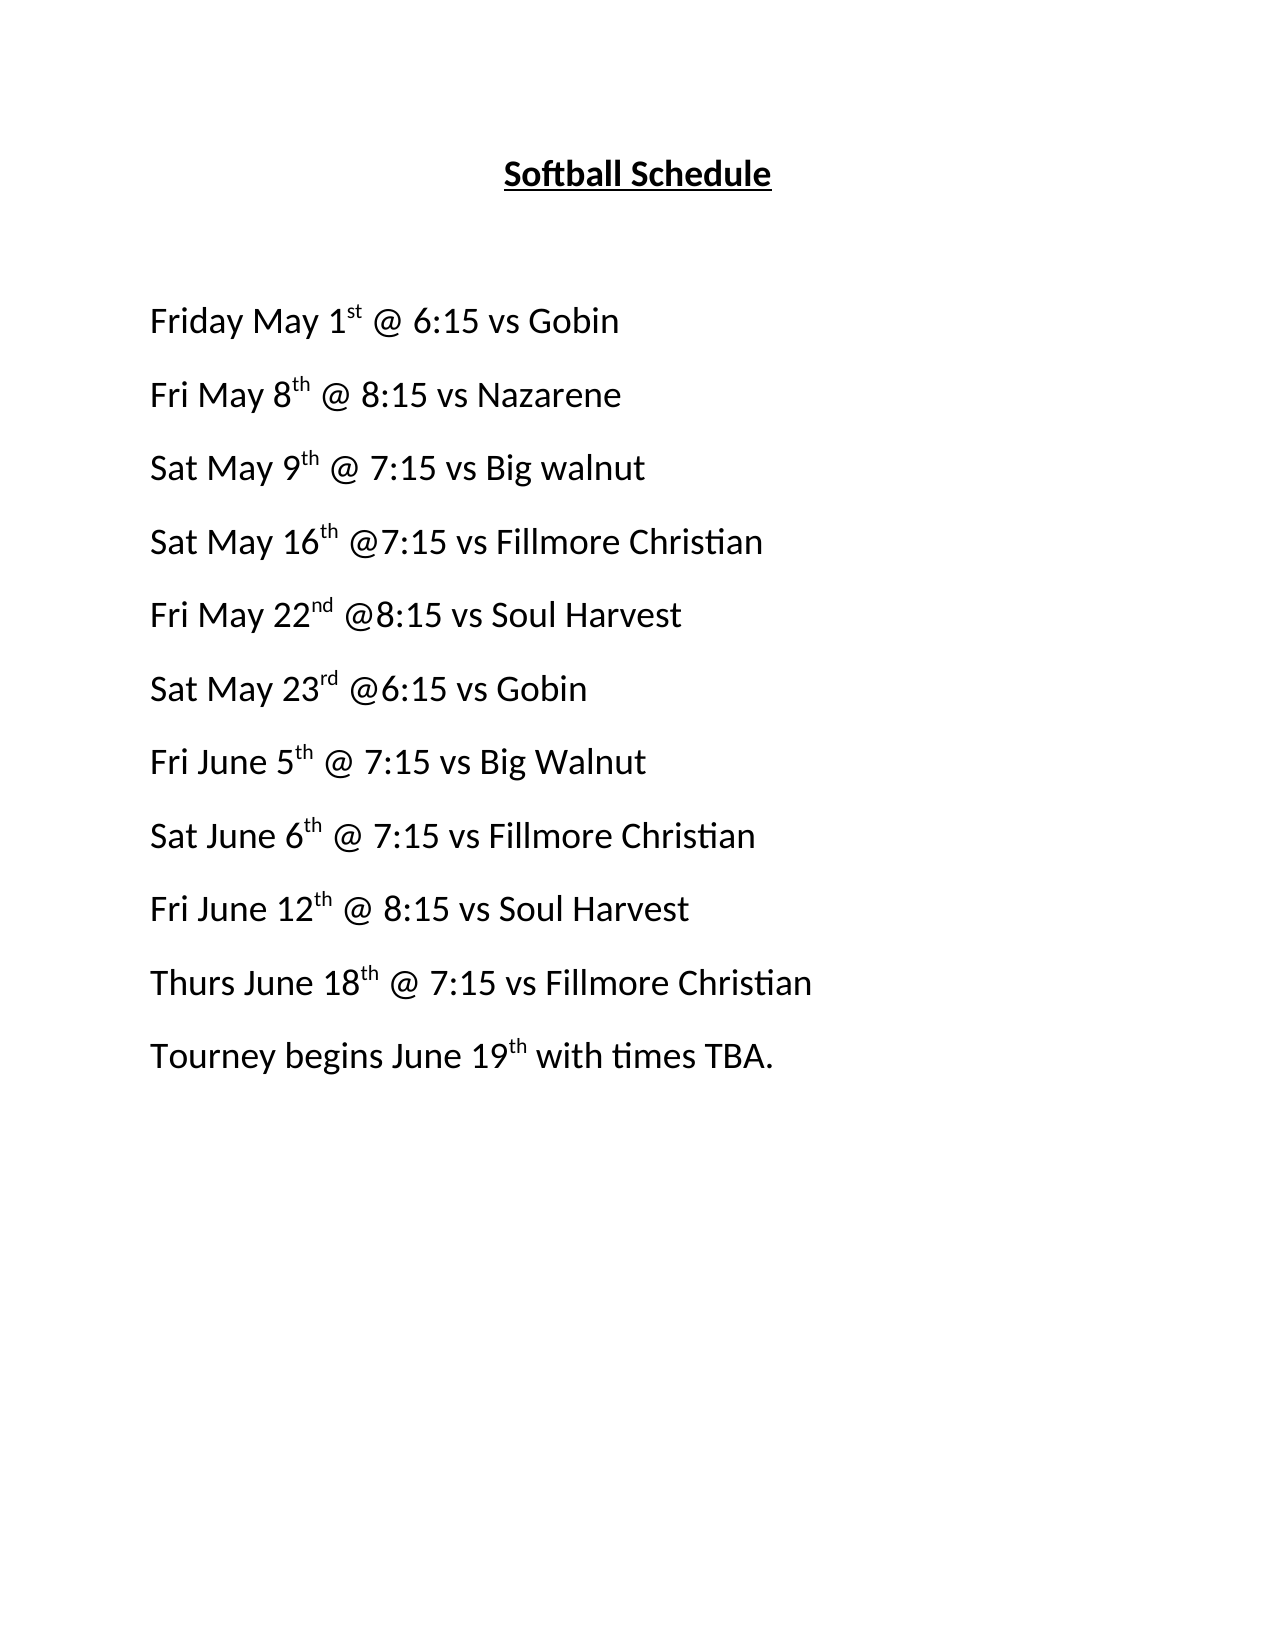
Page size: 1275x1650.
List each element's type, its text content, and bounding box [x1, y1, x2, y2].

text Sat May 23rd @6:15 vs Gobin [150, 665, 1125, 711]
text Fri June 12th @ 8:15 vs Soul Harvest [150, 885, 1125, 931]
text Sat May 9th @ 7:15 vs Big walnut [150, 444, 1125, 490]
text Tourney begins June 19th with times TBA. [150, 1032, 1125, 1078]
text Fri May 22nd @8:15 vs Soul Harvest [150, 591, 1125, 637]
text Softball Schedule [150, 150, 1125, 196]
text Friday May 1st @ 6:15 vs Gobin [150, 297, 1125, 343]
text Sat June 6th @ 7:15 vs Fillmore Christian [150, 812, 1125, 858]
text Fri May 8th @ 8:15 vs Nazarene [150, 371, 1125, 416]
text Thurs June 18th @ 7:15 vs Fillmore Christian [150, 959, 1125, 1005]
text Fri June 5th @ 7:15 vs Big Walnut [150, 738, 1125, 784]
text Sat May 16th @7:15 vs Fillmore Christian [150, 518, 1125, 563]
